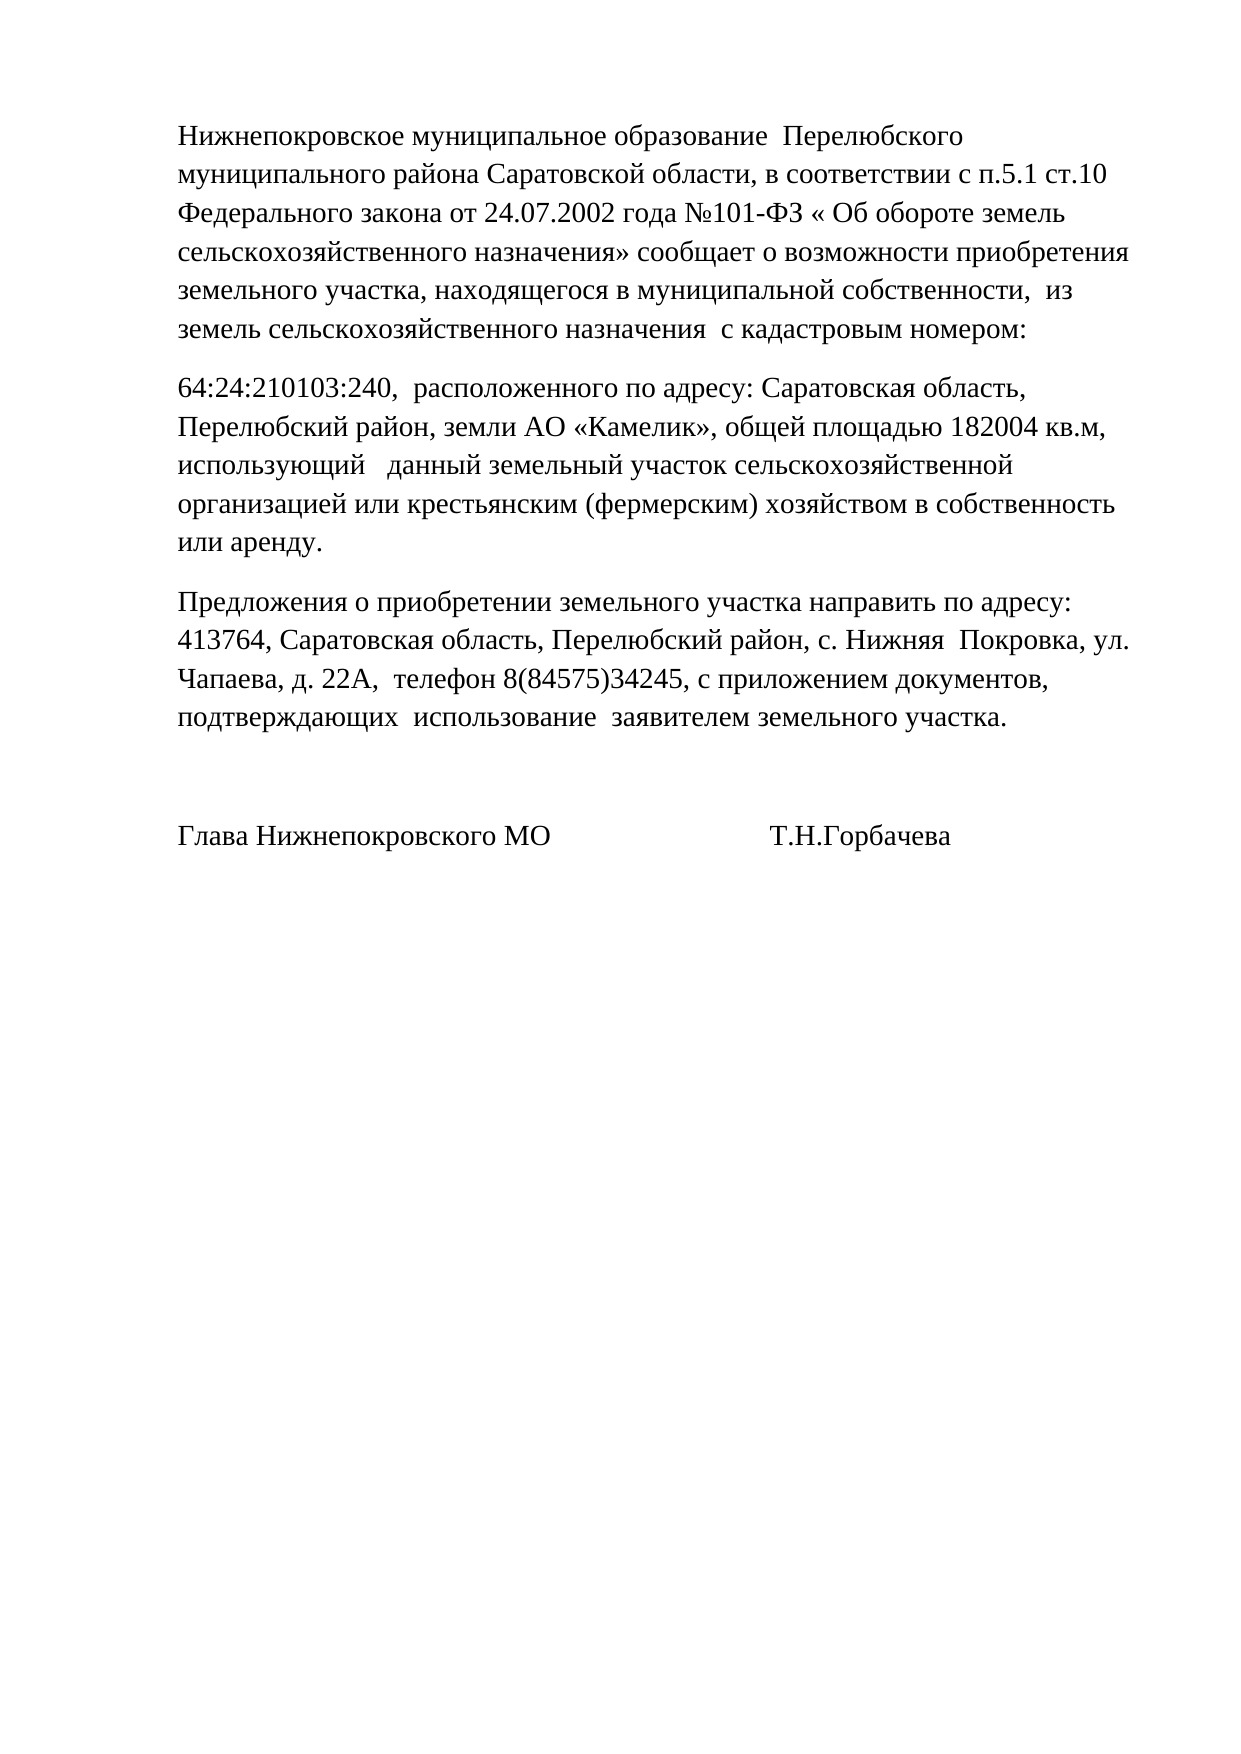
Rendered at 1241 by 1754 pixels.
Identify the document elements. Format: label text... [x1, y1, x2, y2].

text Предложения о приобретении земельного участка направить по адресу: 413764, Саратовская область, Перелюбский район, с. Нижняя Покровка, ул. Чапаева, д. 22А, телефон 8(84575)34245, с приложением документов, подтверждающих использование заявителем земельного участка. [177, 584, 1152, 733]
text Глава Нижнепокровского МО Т.Н.Горбачева [177, 818, 1152, 852]
text Нижнепокровское муниципальное образование Перелюбского муниципального района Саратовской области, в соответствии с п.5.1 ст.10 Федерального закона от 24.07.2002 года №101-ФЗ « Об обороте земель сельскохозяйственного назначения» сообщает о возможности приобретения земельного участка, находящегося в муниципальной собственности, из земель сельскохозяйственного назначения с кадастровым номером: [177, 118, 1152, 344]
text 64:24:210103:240, расположенного по адресу: Саратовская область, Перелюбский район, земли АО «Камелик», общей площадью 182004 кв.м, использующий данный земельный участок сельскохозяйственной организацией или крестьянским (фермерским) хозяйством в собственность или аренду. [177, 370, 1152, 558]
